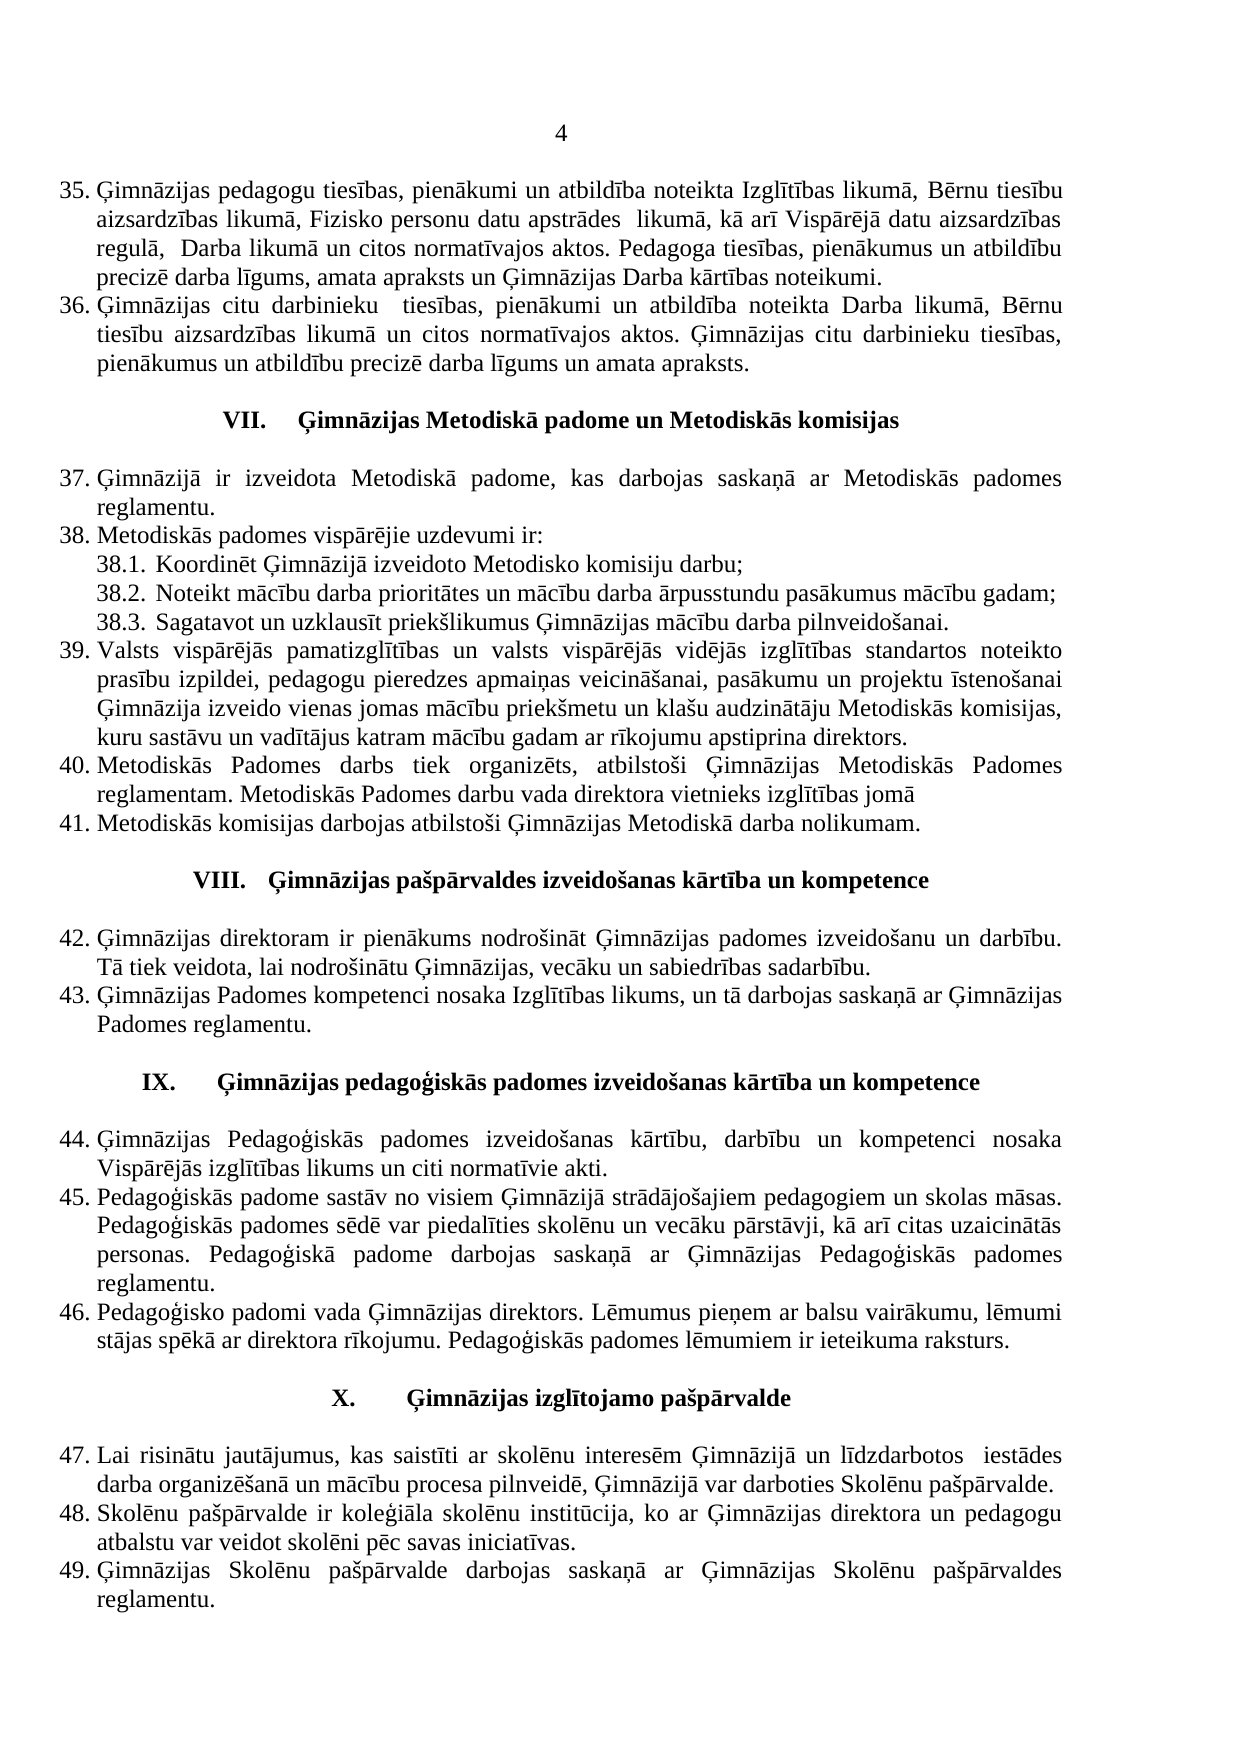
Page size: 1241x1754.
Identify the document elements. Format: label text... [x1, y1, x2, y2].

list Ģimnāzijas Pedagoģiskās padomes izveidošanas kārtību, darbību un kompetenci nosaka Vispārējās izglītības likums un citi normatīvie akti. [59, 1124, 1063, 1182]
list Metodiskās padomes vispārējie uzdevumi ir: [59, 521, 1063, 549]
list Ģimnāzijas Metodiskā padome un Metodiskās komisijas [59, 406, 1063, 434]
list Ģimnāzijas Padomes kompetenci nosaka Izglītības likums, un tā darbojas saskaņā ar Ģimnāzijas Padomes reglamentu. [59, 981, 1063, 1038]
list Ģimnāzijā ir izveidota Metodiskā padome, kas darbojas saskaņā ar Metodiskās padomes reglamentu. [59, 463, 1063, 521]
list Ģimnāzijas direktoram ir pienākums nodrošināt Ģimnāzijas padomes izveidošanu un darbību. Tā tiek veidota, lai nodrošinātu Ģimnāzijas, vecāku un sabiedrības sadarbību. [59, 923, 1063, 981]
list Ģimnāzijas pašpārvaldes izveidošanas kārtība un kompetence [59, 866, 1063, 894]
list Valsts vispārējās pamatizglītības un valsts vispārējās vidējās izglītības standartos noteikto prasību izpildei, pedagogu pieredzes apmaiņas veicināšanai, pasākumu un projektu īstenošanai Ģimnāzija izveido vienas jomas mācību priekšmetu un klašu audzinātāju Metodiskās komisijas, kuru sastāvu un vadītājus katram mācību gadam ar rīkojumu apstiprina direktors. [59, 636, 1063, 751]
list Ģimnāzijas pedagoģiskās padomes izveidošanas kārtība un kompetence [59, 1067, 1063, 1096]
list Koordinēt Ģimnāzijā izveidoto Metodisko komisiju darbu; [96, 549, 1063, 578]
list Ģimnāzijas Skolēnu pašpārvalde darbojas saskaņā ar Ģimnāzijas Skolēnu pašpārvaldes reglamentu. [59, 1556, 1063, 1613]
list Lai risinātu jautājumus, kas saistīti ar skolēnu interesēm Ģimnāzijā un līdzdarbotos iestādes darba organizēšanā un mācību procesa pilnveidē, Ģimnāzijā var darboties Skolēnu pašpārvalde. [59, 1441, 1063, 1498]
list Ģimnāzijas izglītojamo pašpārvalde [59, 1383, 1063, 1412]
list Sagatavot un uzklausīt priekšlikumus Ģimnāzijas mācību darba pilnveidošanai. [96, 607, 1063, 636]
list Metodiskās Padomes darbs tiek organizēts, atbilstoši Ģimnāzijas Metodiskās Padomes reglamentam. Metodiskās Padomes darbu vada direktora vietnieks izglītības jomā [59, 751, 1063, 808]
list Ģimnāzijas citu darbinieku tiesības, pienākumi un atbildība noteikta Darba likumā, Bērnu tiesību aizsardzības likumā un citos normatīvajos aktos. Ģimnāzijas citu darbinieku tiesības, pienākumus un atbildību precizē darba līgums un amata apraksts. [59, 291, 1063, 377]
list Noteikt mācību darba prioritātes un mācību darba ārpusstundu pasākumus mācību gadam; [96, 578, 1063, 607]
list Pedagoģiskās padome sastāv no visiem Ģimnāzijā strādājošajiem pedagogiem un skolas māsas. Pedagoģiskās padomes sēdē var piedalīties skolēnu un vecāku pārstāvji, kā arī citas uzaicinātās personas. Pedagoģiskā padome darbojas saskaņā ar Ģimnāzijas Pedagoģiskās padomes reglamentu. [59, 1182, 1063, 1297]
list Metodiskās komisijas darbojas atbilstoši Ģimnāzijas Metodiskā darba nolikumam. [59, 808, 1063, 837]
list Pedagoģisko padomi vada Ģimnāzijas direktors. Lēmumus pieņem ar balsu vairākumu, lēmumi stājas spēkā ar direktora rīkojumu. Pedagoģiskās padomes lēmumiem ir ieteikuma raksturs. [59, 1297, 1063, 1354]
list Skolēnu pašpārvalde ir koleģiāla skolēnu institūcija, ko ar Ģimnāzijas direktora un pedagogu atbalstu var veidot skolēni pēc savas iniciatīvas. [59, 1498, 1063, 1556]
list Ģimnāzijas pedagogu tiesības, pienākumi un atbildība noteikta Izglītības likumā, Bērnu tiesību aizsardzības likumā, Fizisko personu datu apstrādes likumā, kā arī Vispārējā datu aizsardzības regulā, Darba likumā un citos normatīvajos aktos. Pedagoga tiesības, pienākumus un atbildību precizē darba līgums, amata apraksts un Ģimnāzijas Darba kārtības noteikumi. [59, 176, 1063, 291]
